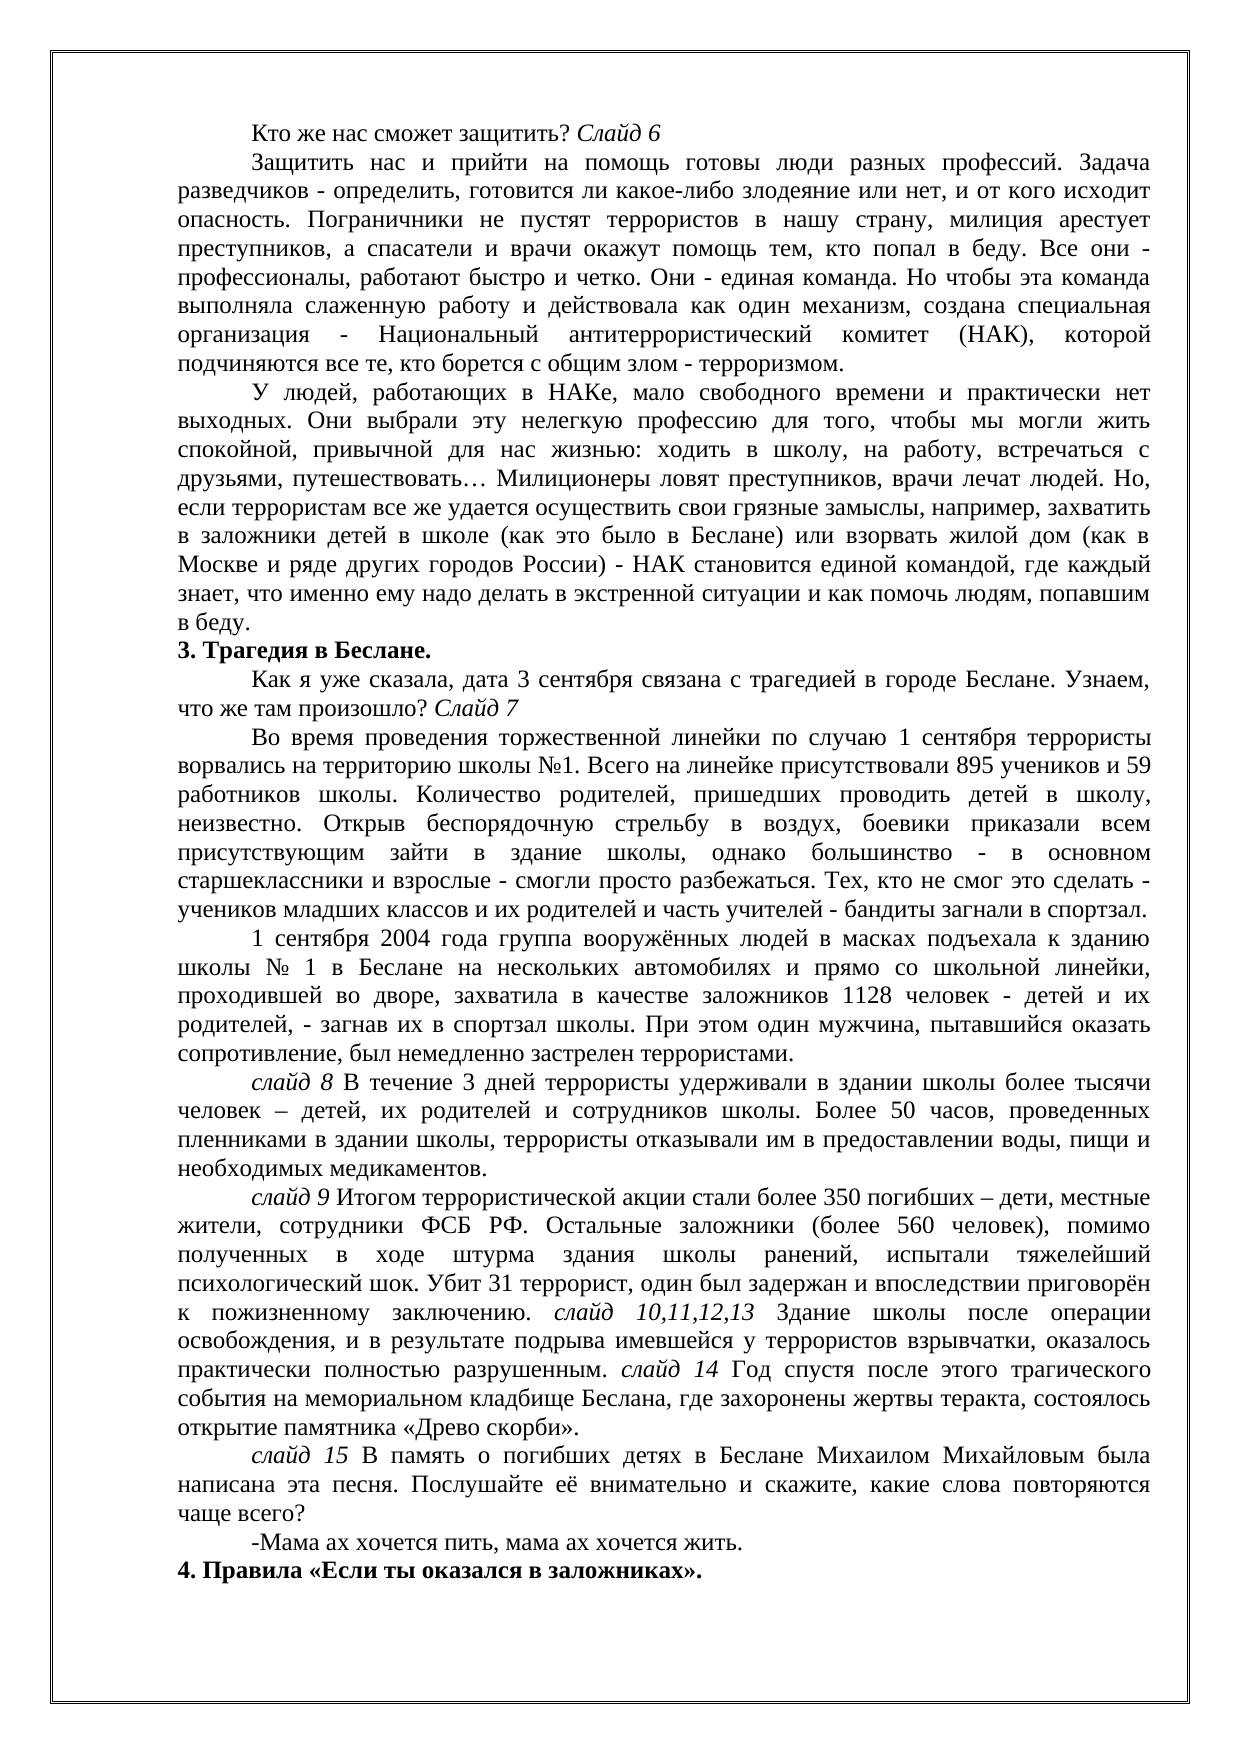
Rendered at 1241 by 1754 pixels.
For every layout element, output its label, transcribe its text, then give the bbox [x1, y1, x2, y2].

text Во время проведения торжественной линейки по случаю 1 сентября террористы ворвались на территорию школы №1. Всего на линейке присутствовали 895 учеников и 59 работников школы. Количество родителей, пришедших проводить детей в школу, неизвестно. Открыв беспорядочную стрельбу в воздух, боевики приказали всем присутствующим зайти в здание школы, однако большинство - в основном старшеклассники и взрослые - смогли просто разбежаться. Тех, кто не смог это сделать - учеников младших классов и их родителей и часть учителей - бандиты загнали в спортзал. [177, 722, 1152, 923]
text Кто же нас сможет защитить? Слайд 6 [177, 118, 1152, 147]
text 1 сентября 2004 года группа вооружённых людей в масках подъехала к зданию школы № 1 в Беслане на нескольких автомобилях и прямо со школьной линейки, проходившей во дворе, захватила в качестве заложников 1128 человек - детей и их родителей, - загнав их в спортзал школы. При этом один мужчина, пытавшийся оказать сопротивление, был немедленно застрелен террористами. [177, 923, 1152, 1067]
text Защитить нас и прийти на помощь готовы люди разных профессий. Задача разведчиков - определить, готовится ли какое-либо злодеяние или нет, и от кого исходит опасность. Пограничники не пустят террористов в нашу страну, милиция арестует преступников, а спасатели и врачи окажут помощь тем, кто попал в беду. Все они - профессионалы, работают быстро и четко. Они - единая команда. Но чтобы эта команда выполняла слаженную работу и действовала как один механизм, создана специальная организация - Национальный антитеррористический комитет (НАК), которой подчиняются все те, кто борется с общим злом - терроризмом. [177, 147, 1152, 377]
text 4. Правила «Если ты оказался в заложниках». [177, 1556, 1152, 1584]
text У людей, работающих в НАКе, мало свободного времени и практически нет выходных. Они выбрали эту нелегкую профессию для того, чтобы мы могли жить спокойной, привычной для нас жизнью: ходить в школу, на работу, встречаться с друзьями, путешествовать… Милиционеры ловят преступников, врачи лечат людей. Но, если террористам все же удается осуществить свои грязные замыслы, например, захватить в заложники детей в школе (как это было в Беслане) или взорвать жилой дом (как в Москве и ряде других городов России) - НАК становится единой командой, где каждый знает, что именно ему надо делать в экстренной ситуации и как помочь людям, попавшим в беду. [177, 377, 1152, 636]
text слайд 8 В течение 3 дней террористы удерживали в здании школы более тысячи человек – детей, их родителей и сотрудников школы. Более 50 часов, проведенных пленниками в здании школы, террористы отказывали им в предоставлении воды, пищи и необходимых медикаментов. [177, 1067, 1152, 1182]
text -Мама ах хочется пить, мама ах хочется жить. [177, 1527, 1152, 1556]
text слайд 9 Итогом террористической акции стали более 350 погибших – дети, местные жители, сотрудники ФСБ РФ. Остальные заложники (более 560 человек), помимо полученных в ходе штурма здания школы ранений, испытали тяжелейший психологический шок. Убит 31 террорист, один был задержан и впоследствии приговорён к пожизненному заключению. слайд 10,11,12,13 Здание школы после операции освобождения, и в результате подрыва имевшейся у террористов взрывчатки, оказалось практически полностью разрушенным. слайд 14 Год спустя после этого трагического события на мемориальном кладбище Беслана, где захоронены жертвы теракта, состоялось открытие памятника «Древо скорби». [177, 1182, 1152, 1441]
text 3. Трагедия в Беслане. [177, 636, 1152, 664]
text слайд 15 В память о погибших детях в Беслане Михаилом Михайловым была написана эта песня. Послушайте её внимательно и скажите, какие слова повторяются чаще всего? [177, 1441, 1152, 1527]
text Как я уже сказала, дата 3 сентября связана с трагедией в городе Беслане. Узнаем, что же там произошло? Слайд 7 [177, 664, 1152, 722]
